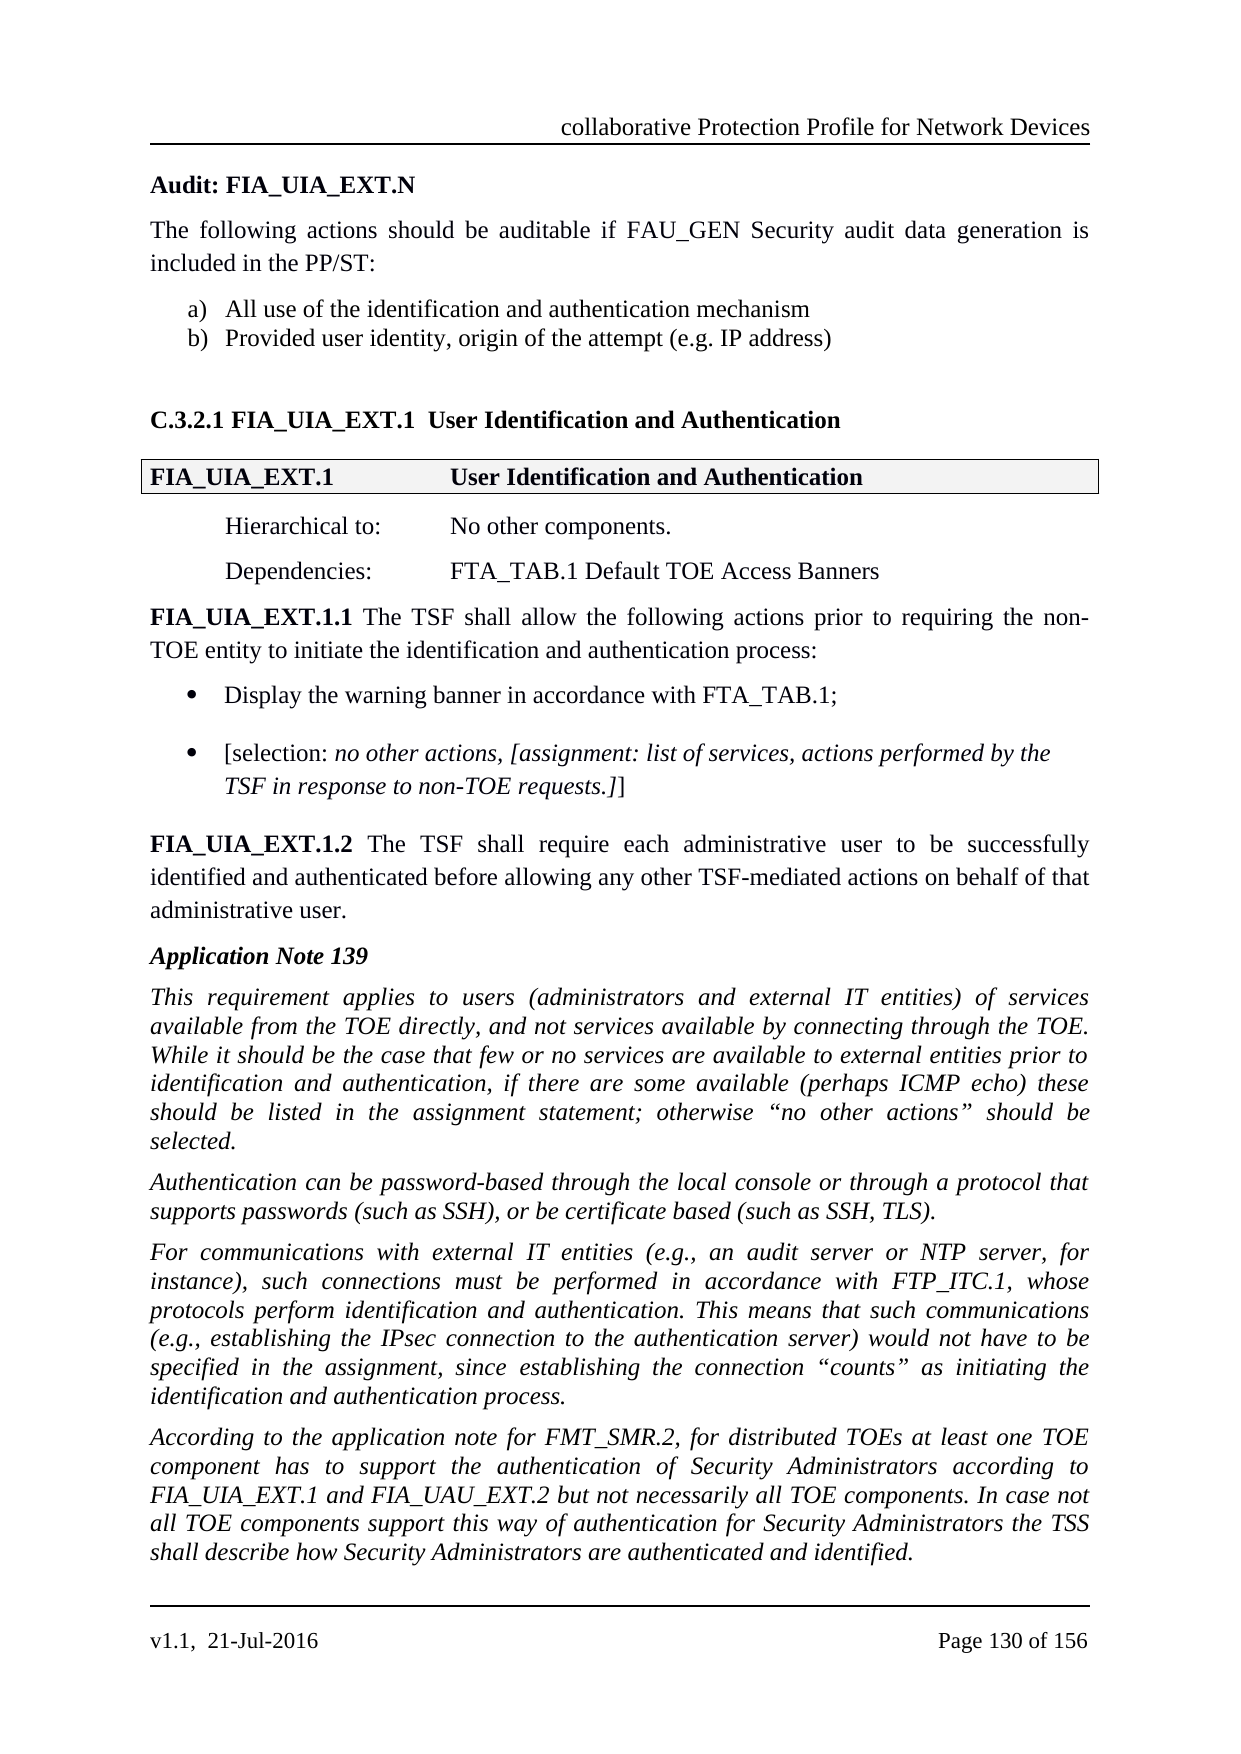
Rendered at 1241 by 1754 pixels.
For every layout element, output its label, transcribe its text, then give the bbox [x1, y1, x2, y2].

list Display the warning banner in accordance with FTA_TAB.1; [187, 680, 1090, 709]
text According to the application note for FMT_SMR.2, for distributed TOEs at least one TOE component has to support the authentication of Security Administrators according to FIA_UIA_EXT.1 and FIA_UAU_EXT.2 but not necessarily all TOE components. In case not all TOE components support this way of authentication for Security Administrators the TSS shall describe how Security Administrators are authenticated and identified. [150, 1422, 1090, 1566]
list Provided user identity, origin of the attempt (e.g. IP address) [187, 323, 1090, 351]
text FIA_UIA_EXT.1.1 The TSF shall allow the following actions prior to requiring the non-TOE entity to initiate the identification and authentication process: [150, 602, 1090, 663]
text Authentication can be password-based through the local console or through a protocol that supports passwords (such as SSH), or be certificate based (such as SSH, TLS). [150, 1167, 1090, 1225]
text FIA_UIA_EXT.1 User Identification and Authentication [142, 460, 1098, 493]
list All use of the identification and authentication mechanism [187, 294, 1090, 323]
list [selection: no other actions, [assignment: list of services, actions performed by the TSF in response to non-TOE requests.]] [187, 738, 1090, 800]
text Dependencies: FTA_TAB.1 Default TOE Access Banners [225, 556, 1090, 585]
text This requirement applies to users (administrators and external IT entities) of services available from the TOE directly, and not services available by connecting through the TOE. While it should be the case that few or no services are available to external entities prior to identification and authentication, if there are some available (perhaps ICMP echo) these should be listed in the assignment statement; otherwise “no other actions” should be selected. [150, 982, 1090, 1155]
text The following actions should be auditable if FAU_GEN Security audit data generation is included in the PP/ST: [150, 215, 1090, 277]
text FIA_UIA_EXT.1.2 The TSF shall require each administrative user to be successfully identified and authenticated before allowing any other TSF-mediated actions on behalf of that administrative user. [150, 829, 1090, 924]
text Hierarchical to: No other components. [225, 511, 1090, 539]
text FIA_UIA_EXT.1 User Identification and Authentication [150, 405, 1090, 434]
text For communications with external IT entities (e.g., an audit server or NTP server, for instance), such connections must be performed in accordance with FTP_ITC.1, whose protocols perform identification and authentication. This means that such communications (e.g., establishing the IPsec connection to the authentication server) would not have to be specified in the assignment, since establishing the connection “counts” as initiating the identification and authentication process. [150, 1237, 1090, 1410]
text Audit: FIA_UIA_EXT.N [150, 170, 1090, 199]
